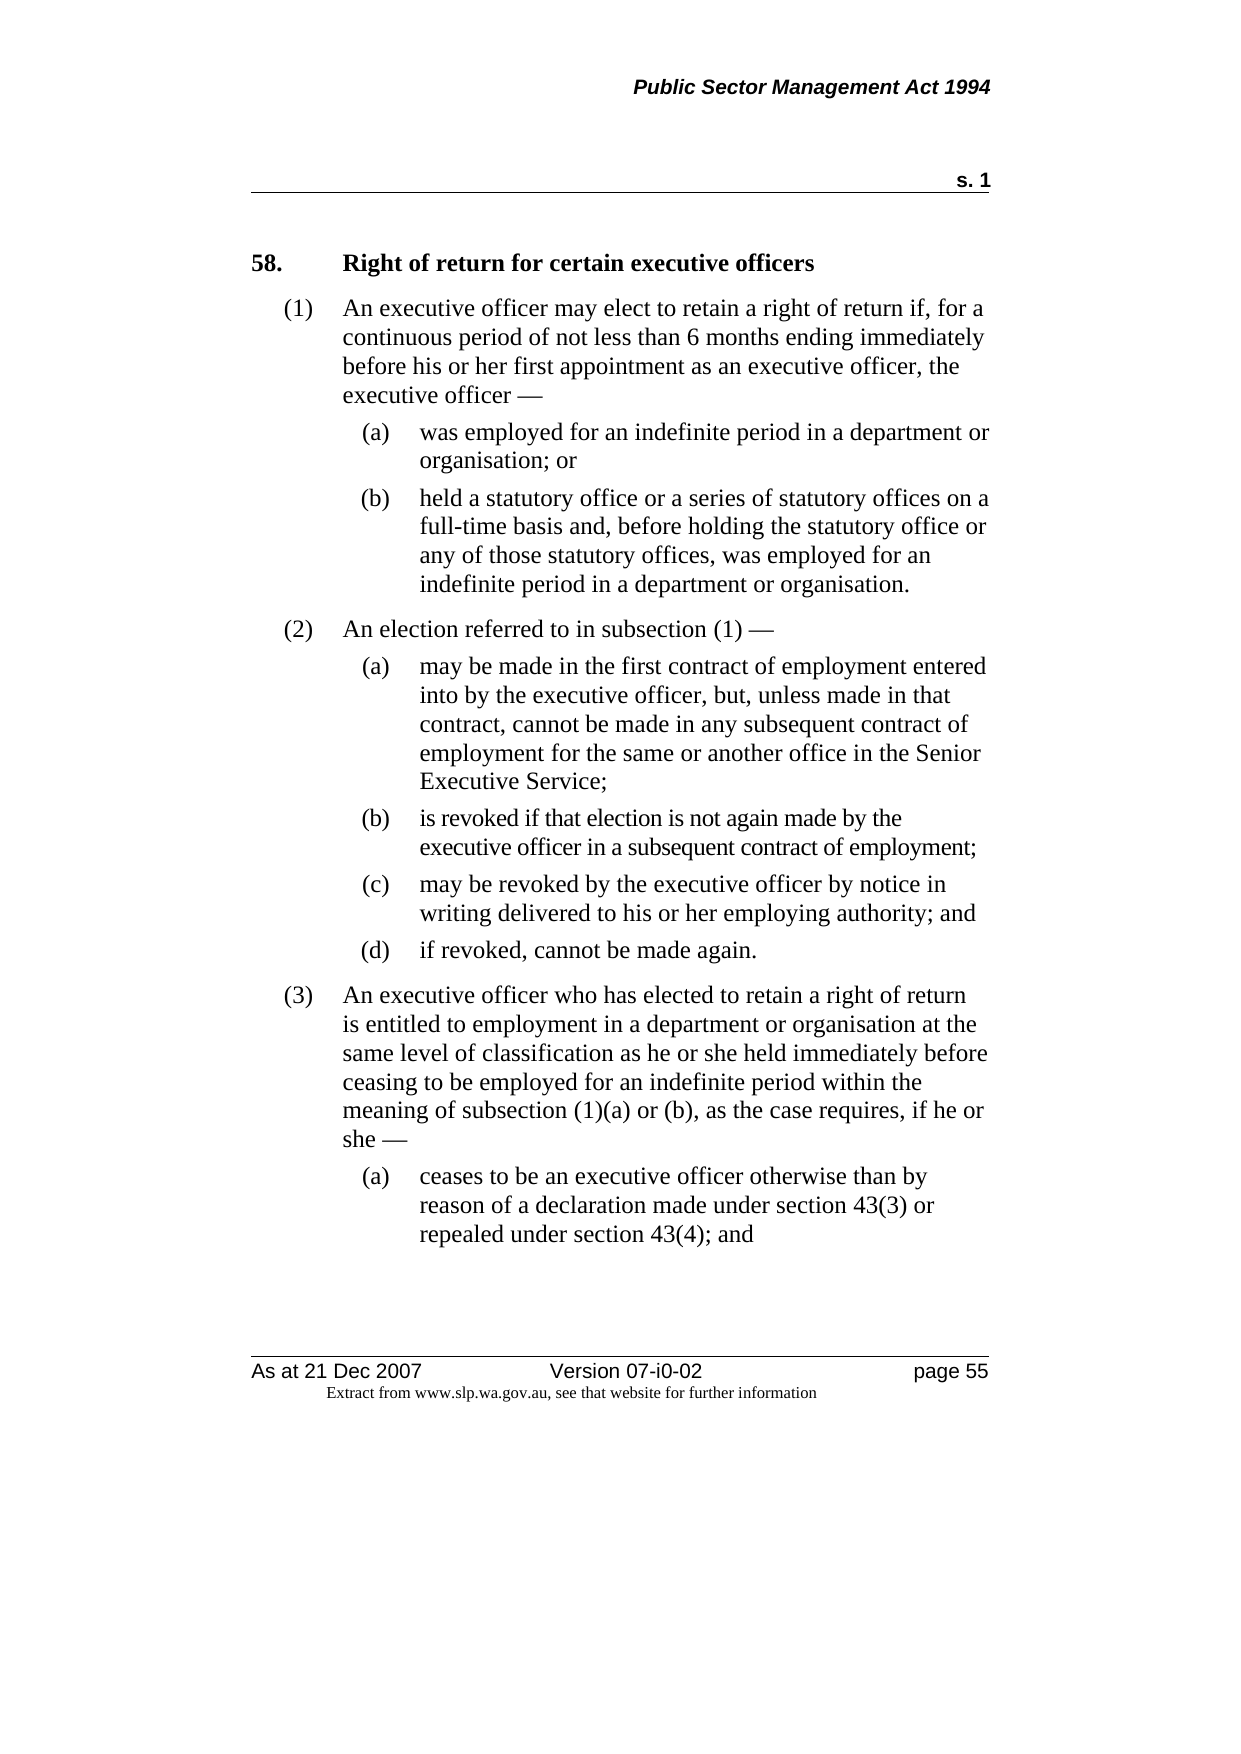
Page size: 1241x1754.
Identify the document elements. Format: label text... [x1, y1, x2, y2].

text (a) was employed for an indefinite period in a department or organisation; or [251, 417, 989, 474]
text (1) An executive officer may elect to retain a right of return if, for a continuous period of not less than 6 months ending immediately before his or her first appointment as an executive officer, the executive officer — [251, 293, 989, 408]
text (2) An election referred to in subsection (1) — [251, 614, 989, 643]
text (a) ceases to be an executive officer otherwise than by reason of a declaration made under section 43(3) or repealed under section 43(4); and [251, 1161, 989, 1248]
text (3) An executive officer who has elected to retain a right of return is entitled to employment in a department or organisation at the same level of classification as he or she held immediately before ceasing to be employed for an indefinite period within the meaning of subsection (1)(a) or (b), as the case requires, if he or she — [251, 981, 989, 1153]
text (d) if revoked, cannot be made again. [251, 935, 989, 964]
text (b) is revoked if that election is not again made by the executive officer in a subsequent contract of employment; [251, 803, 989, 861]
text (c) may be revoked by the executive officer by notice in writing delivered to his or her employing authority; and [251, 869, 989, 927]
text (a) may be made in the first contract of employment entered into by the executive officer, but, unless made in that contract, cannot be made in any subsequent contract of employment for the same or another office in the Senior Executive Service; [251, 651, 989, 795]
text (b) held a statutory office or a series of statutory offices on a full-time basis and, before holding the statutory office or any of those statutory offices, was employed for an indefinite period in a department or organisation. [251, 483, 989, 598]
subtitle 58. Right of return for certain executive officers [251, 248, 989, 277]
